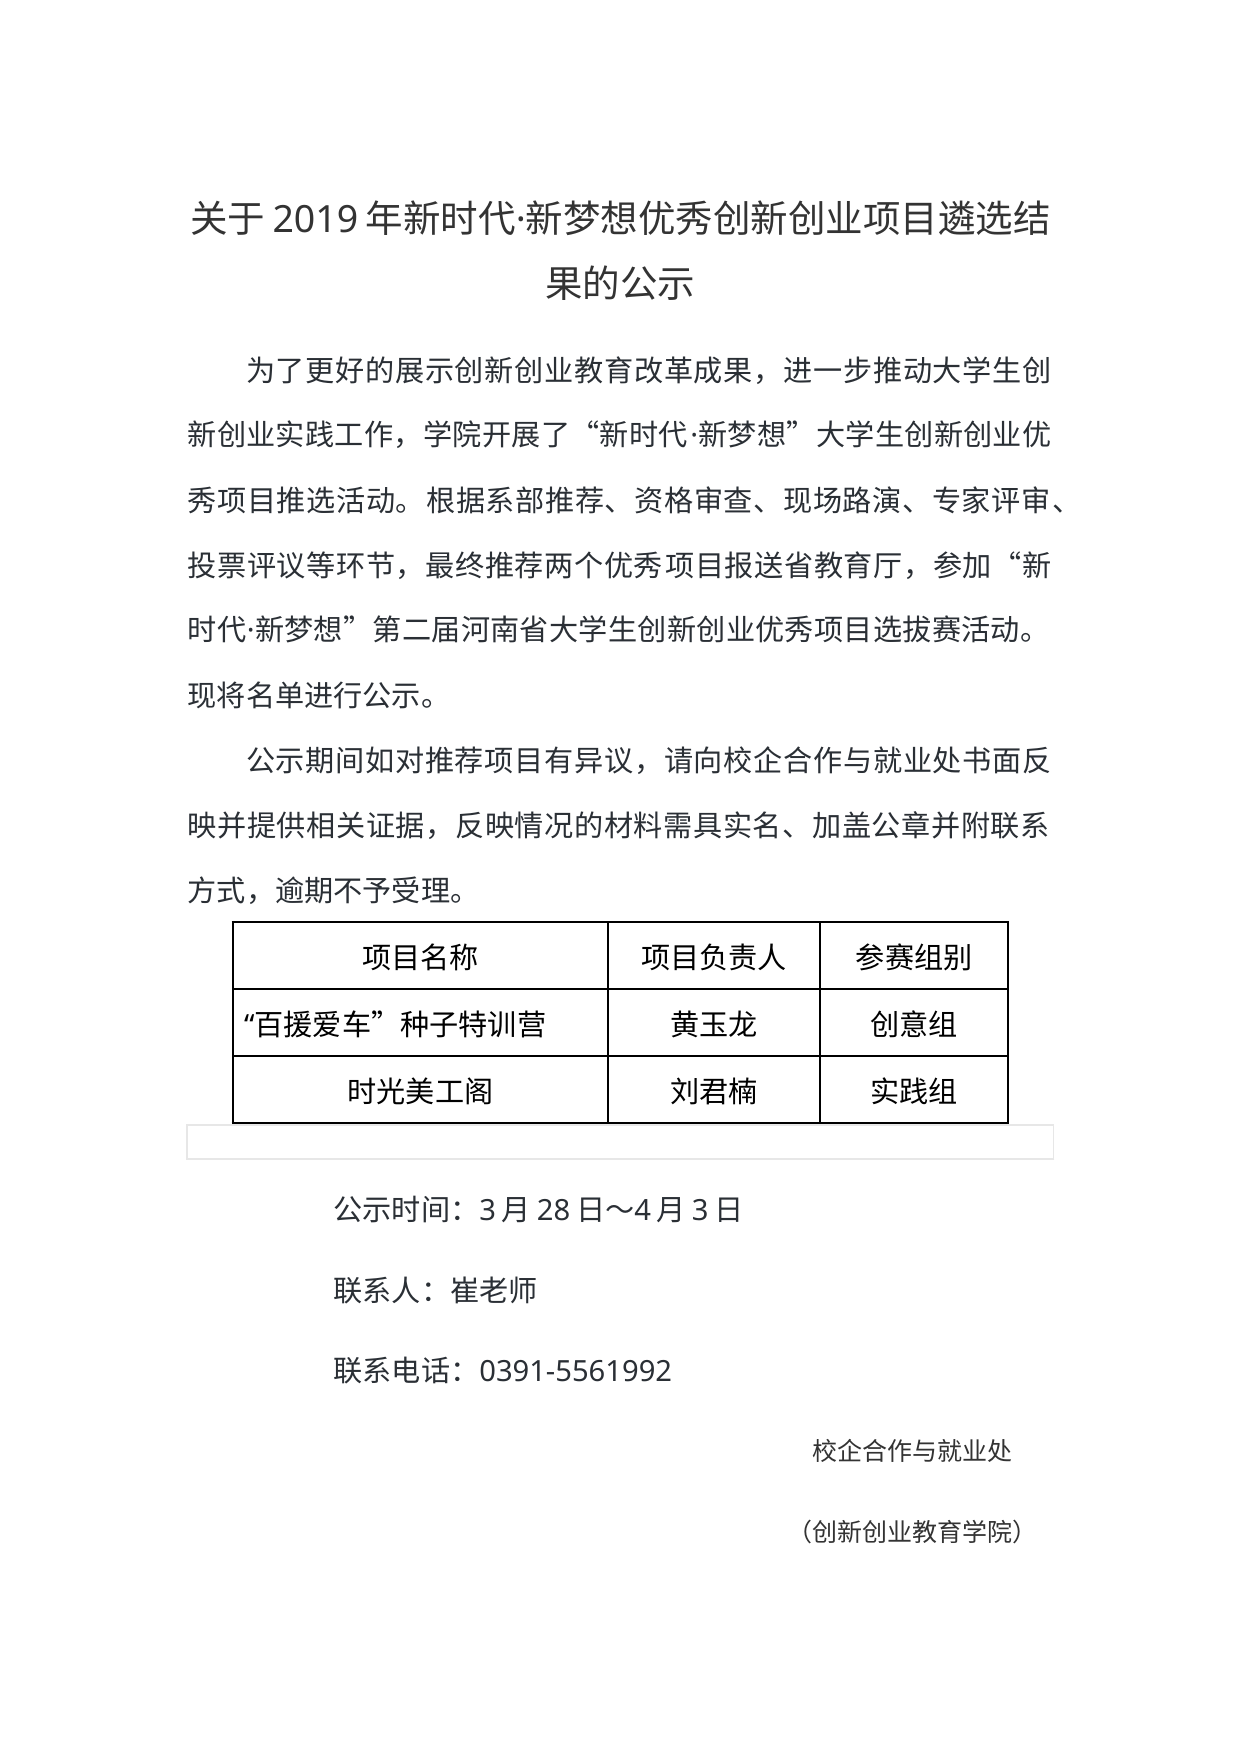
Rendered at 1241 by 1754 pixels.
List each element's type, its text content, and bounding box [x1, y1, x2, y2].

table_header 项目负责人 [609, 923, 819, 988]
table_cell 实践组 [821, 1057, 1007, 1122]
table_cell 时光美工阁 [234, 1057, 607, 1122]
text 校企合作与就业处 [187, 1417, 1053, 1482]
table_cell 刘君楠 [609, 1057, 819, 1122]
text 关于2019年新时代·新梦想优秀创新创业项目遴选结果的公示 [187, 184, 1053, 314]
text 为了更好的展示创新创业教育改革成果，进一步推动大学生创新创业实践工作，学院开展了“新时代·新梦想”大学生创新创业优秀项目推选活动。根据系部推荐、资格审查、现场路演、专家评审、投票评议等环节，最终推荐两个优秀项目报送省教育厅，参加“新时代·新梦想”第二届河南省大学生创新创业优秀项目选拔赛活动。现将名单进行公示。 [187, 336, 1053, 726]
text 联系人：崔老师 [187, 1256, 1053, 1321]
text 公示时间：3月28日～4月3日 [187, 1175, 1053, 1240]
table_cell 创意组 [821, 990, 1007, 1055]
text （创新创业教育学院） [187, 1498, 1053, 1563]
table_cell “百援爱车”种子特训营 [234, 990, 607, 1055]
table_header 参赛组别 [821, 923, 1007, 988]
text 公示期间如对推荐项目有异议，请向校企合作与就业处书面反映并提供相关证据，反映情况的材料需具实名、加盖公章并附联系方式，逾期不予受理。 [187, 726, 1053, 921]
table_header 项目名称 [234, 923, 607, 988]
text 联系电话：0391-5561992 [187, 1337, 1053, 1402]
table_cell 黄玉龙 [609, 990, 819, 1055]
